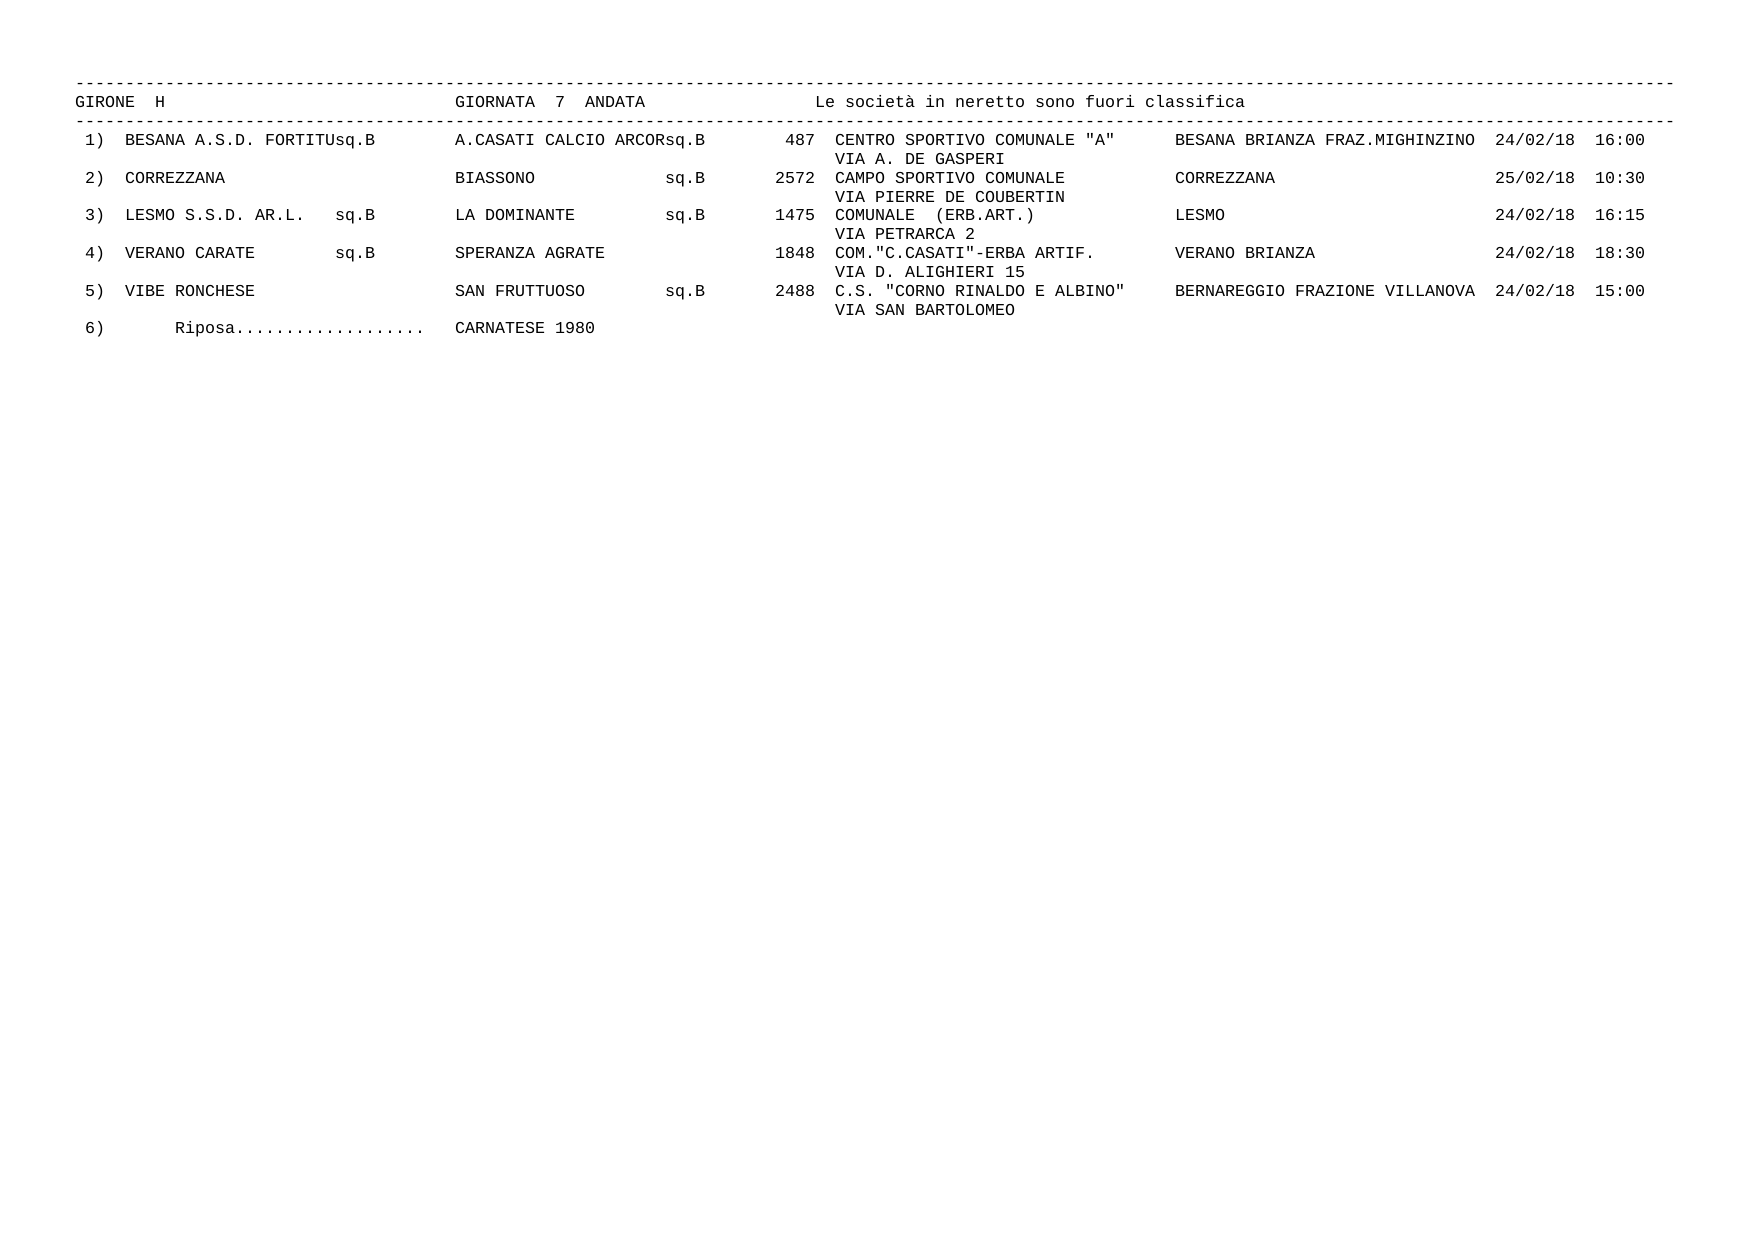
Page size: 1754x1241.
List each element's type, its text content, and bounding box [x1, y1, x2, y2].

text 6) Riposa................... CARNATESE 1980 [75, 320, 1679, 339]
text 5) VIBE RONCHESE SAN FRUTTUOSO sq.B 2488 C.S. "CORNO RINALDO E ALBINO" BERNAREGGIO FRAZIONE VILLANOVA 24/02/18 15:00 [75, 282, 1679, 301]
text VIA D. ALIGHIERI 15 [75, 263, 1679, 282]
text VIA PIERRE DE COUBERTIN [75, 188, 1679, 207]
text VIA SAN BARTOLOMEO [75, 301, 1679, 320]
text 1) BESANA A.S.D. FORTITUsq.B A.CASATI CALCIO ARCORsq.B 487 CENTRO SPORTIVO COMUNALE "A" BESANA BRIANZA FRAZ.MIGHINZINO 24/02/18 16:00 [75, 132, 1679, 150]
text 4) VERANO CARATE sq.B SPERANZA AGRATE 1848 COM."C.CASATI"-ERBA ARTIF. VERANO BRIANZA 24/02/18 18:30 [75, 245, 1679, 263]
text GIRONE H GIORNATA 7 ANDATA Le società in neretto sono fuori classifica [75, 94, 1679, 113]
text 2) CORREZZANA BIASSONO sq.B 2572 CAMPO SPORTIVO COMUNALE CORREZZANA 25/02/18 10:30 [75, 169, 1679, 188]
text VIA PETRARCA 2 [75, 226, 1679, 245]
text 3) LESMO S.S.D. AR.L. sq.B LA DOMINANTE sq.B 1475 COMUNALE (ERB.ART.) LESMO 24/02/18 16:15 [75, 207, 1679, 226]
text VIA A. DE GASPERI [75, 150, 1679, 169]
